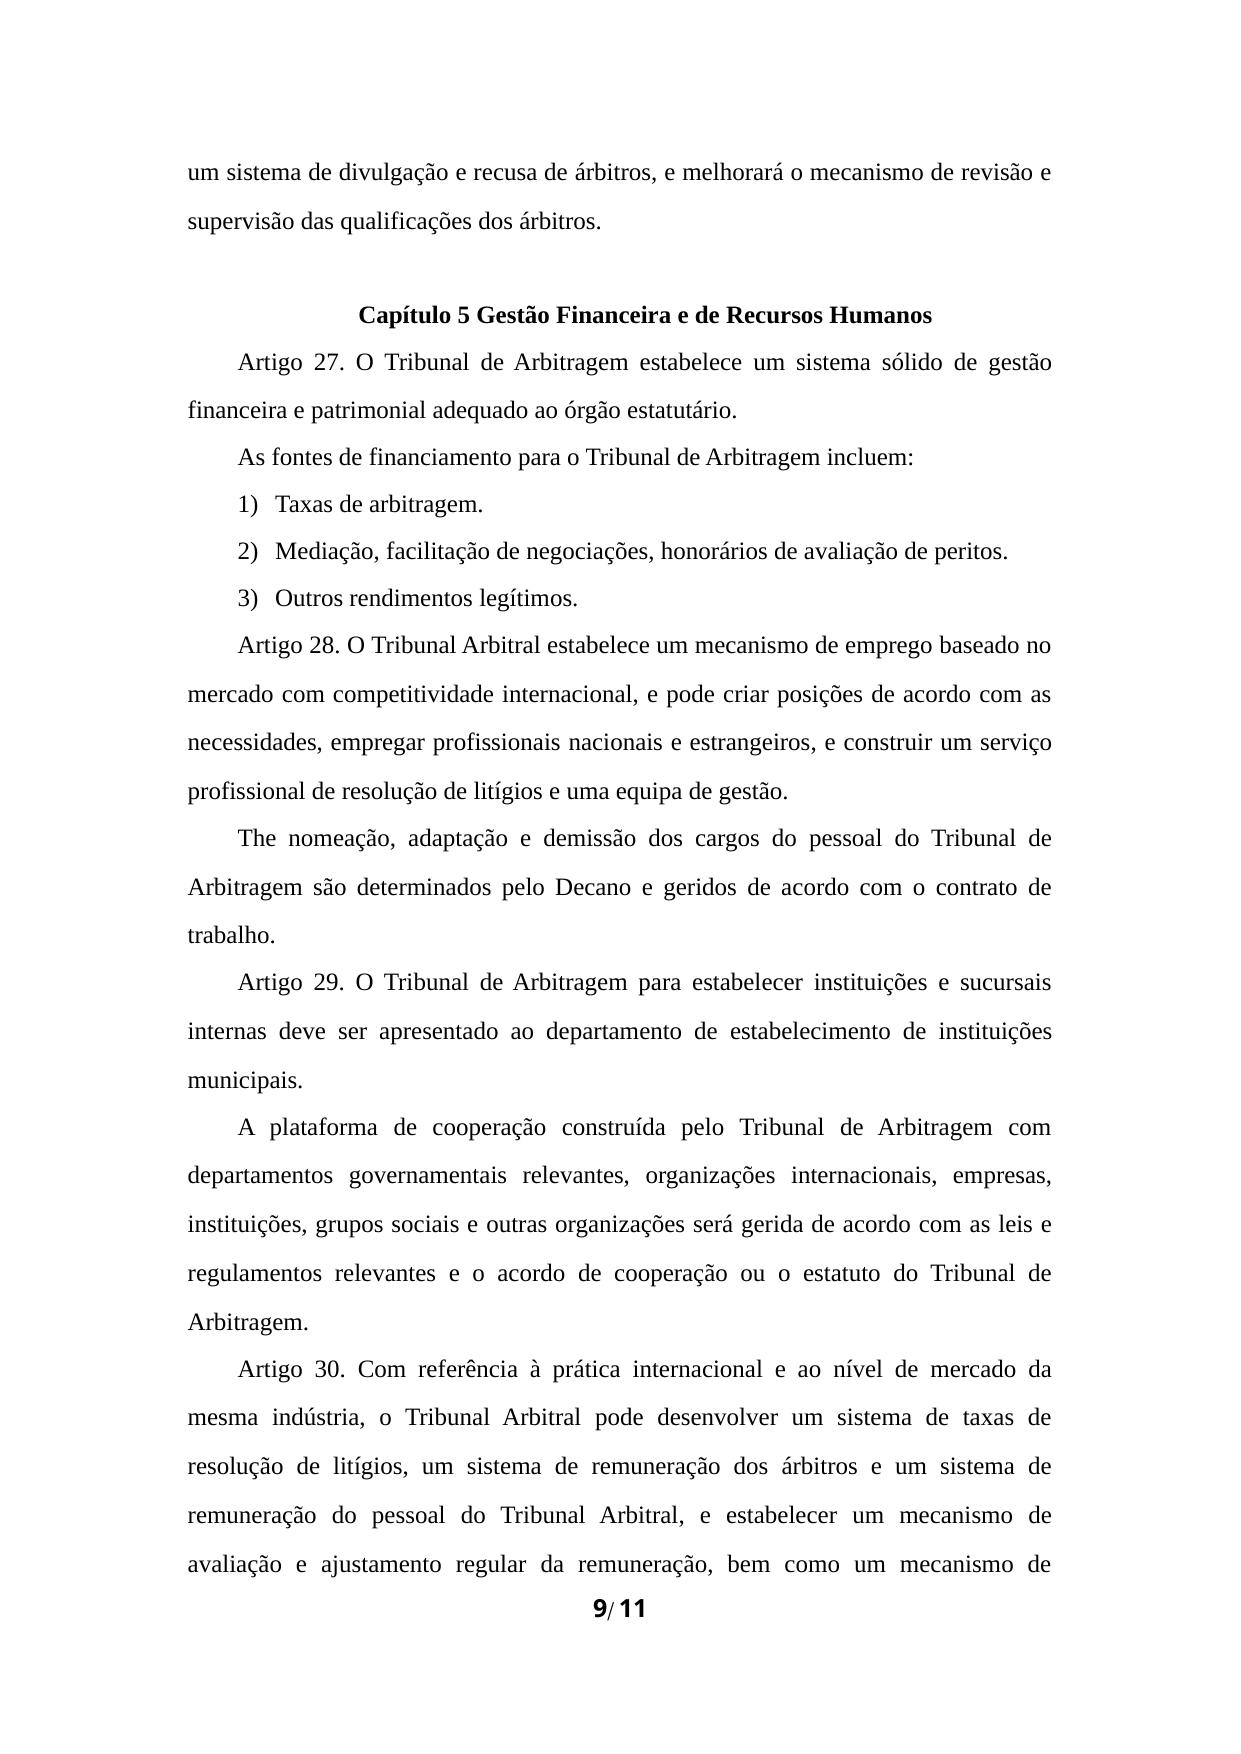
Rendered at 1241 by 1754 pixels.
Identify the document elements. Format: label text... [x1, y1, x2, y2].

text Artigo 29. O Tribunal de Arbitragem para estabelecer instituições e sucursais internas deve ser apresentado ao departamento de estabelecimento de instituições municipais. [187, 966, 1053, 1096]
text Artigo 27. O Tribunal de Arbitragem estabelece um sistema sólido de gestão financeira e patrimonial adequado ao órgão estatutário. [187, 345, 1053, 426]
text A plataforma de cooperação construída pelo Tribunal de Arbitragem com departamentos governamentais relevantes, organizações internacionais, empresas, instituições, grupos sociais e outras organizações será gerida de acordo com as leis e regulamentos relevantes e o acordo de cooperação ou o estatuto do Tribunal de Arbitragem. [187, 1110, 1053, 1337]
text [187, 1352, 1053, 1579]
text The nomeação, adaptação e demissão dos cargos do pessoal do Tribunal de Arbitragem são determinados pelo Decano e geridos de acordo com o contrato de trabalho. [187, 821, 1053, 951]
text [187, 156, 1053, 237]
text As fontes de financiamento para o Tribunal de Arbitragem incluem: [187, 441, 1053, 473]
list Mediação, facilitação de negociações, honorários de avaliação de peritos. [187, 534, 1053, 567]
text Artigo 28. O Tribunal Arbitral estabelece um mecanismo de emprego baseado no mercado com competitividade internacional, e pode criar posições de acordo com as necessidades, empregar profissionais nacionais e estrangeiros, e construir um serviço profissional de resolução de litígios e uma equipa de gestão. [187, 628, 1053, 807]
list Outros rendimentos legítimos. [187, 581, 1053, 614]
list Taxas de arbitragem. [187, 487, 1053, 520]
text Capítulo 5 Gestão Financeira e de Recursos Humanos [187, 298, 1053, 331]
